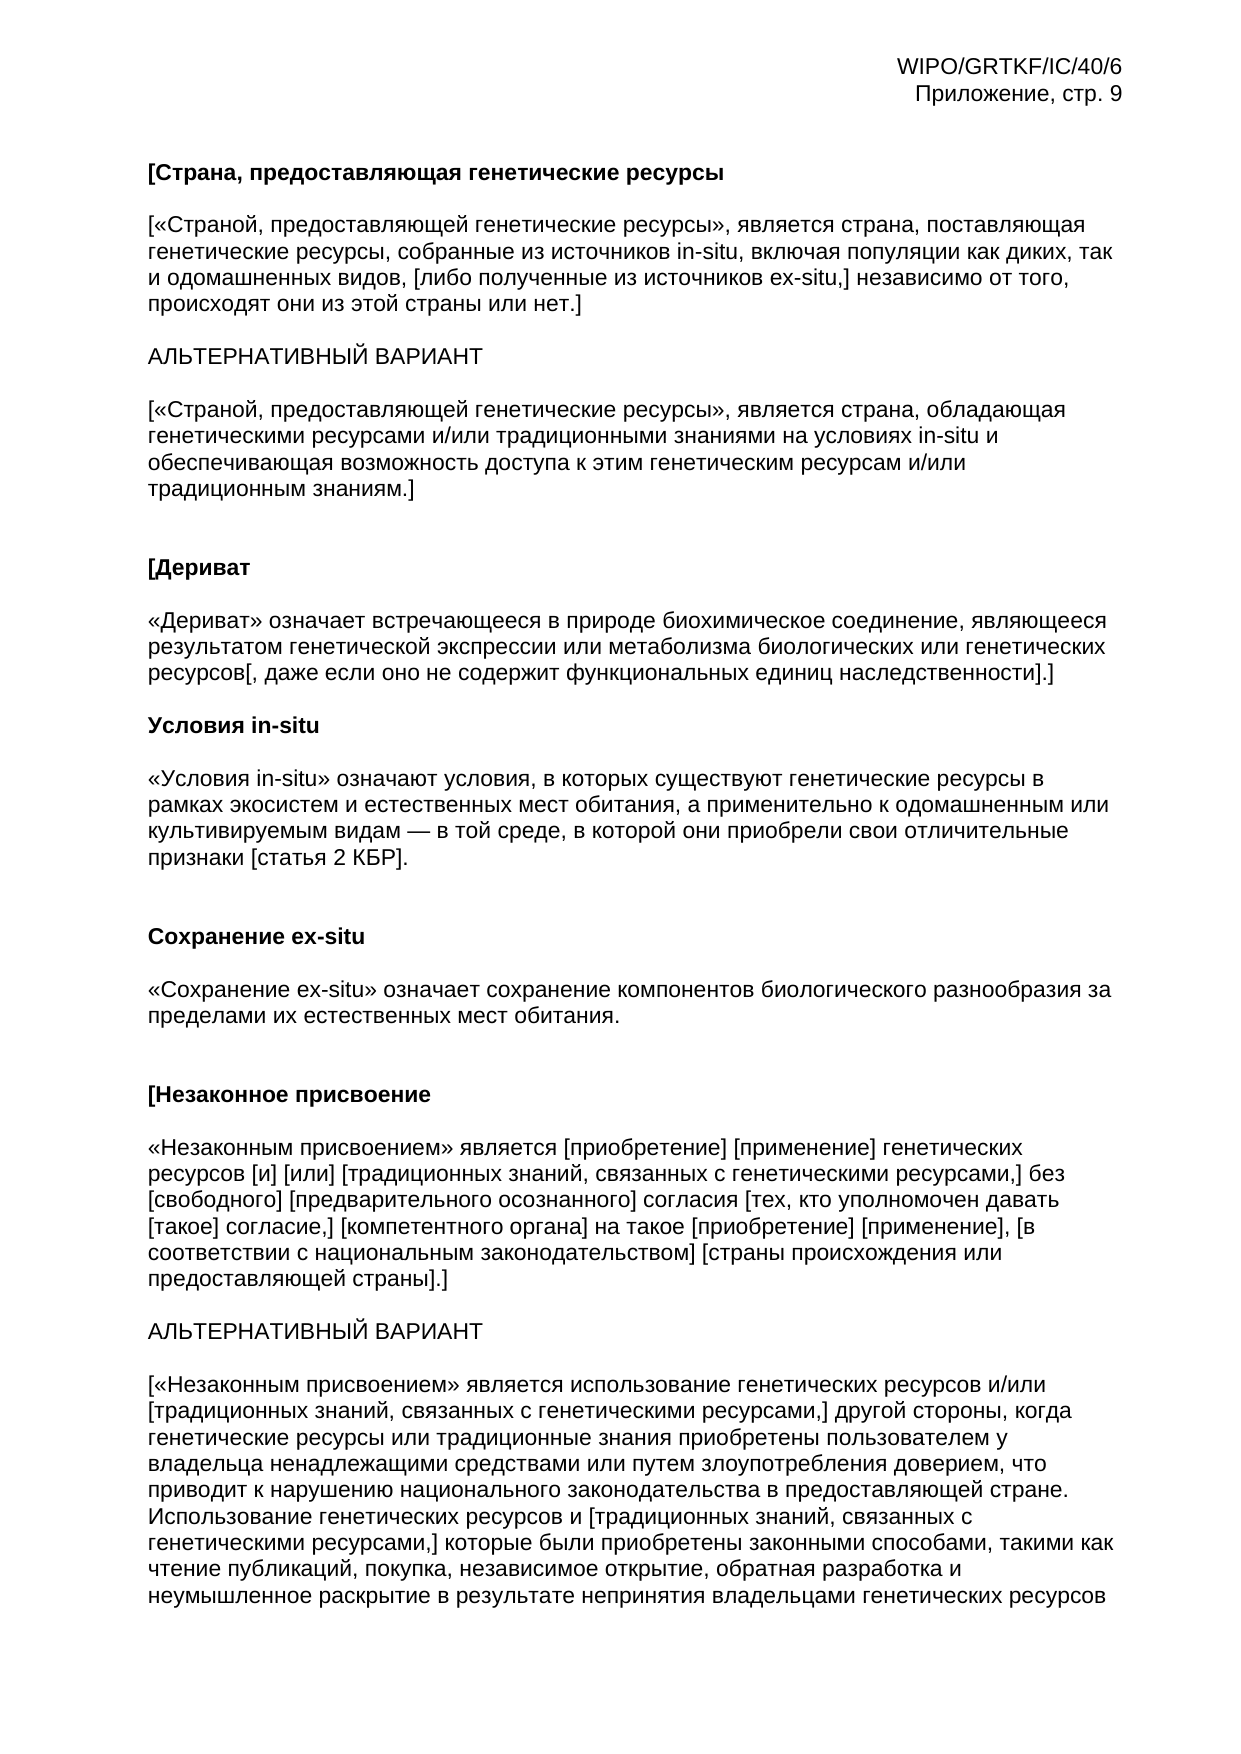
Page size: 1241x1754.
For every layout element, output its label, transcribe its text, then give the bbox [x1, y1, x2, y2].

text АЛЬТЕРНАТИВНЫЙ ВАРИАНТ [148, 343, 1122, 369]
text «Дериват» означает встречающееся в природе биохимическое соединение, являющееся результатом генетической экспрессии или метаболизма биологических или генетических ресурсов[, даже если оно не содержит функциональных единиц наследственности].] [148, 607, 1122, 686]
text [Дериват [148, 554, 1122, 580]
text [Незаконное присвоение [148, 1081, 1122, 1107]
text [148, 1371, 1122, 1608]
text Сохранение ex-situ [148, 923, 1122, 949]
text Условия in-situ [148, 712, 1122, 738]
text [Страна, предоставляющая генетические ресурсы [148, 158, 1122, 185]
text [«Страной, предоставляющей генетические ресурсы», является страна, поставляющая генетические ресурсы, собранные из источников in-situ, включая популяции как диких, так и одомашненных видов, [либо полученные из источников ex-situ,] независимо от того, происходят они из этой страны или нет.] [148, 211, 1122, 317]
text «Условия in-situ» означают условия, в которых существуют генетические ресурсы в рамках экосистем и естественных мест обитания, а применительно к одомашненным или культивируемым видам — в той среде, в которой они приобрели свои отличительные признаки [статья 2 КБР]. [148, 765, 1122, 870]
text «Сохранение ex-situ» означает сохранение компонентов биологического разнообразия за пределами их естественных мест обитания. [148, 976, 1122, 1028]
text «Незаконным присвоением» является [приобретение] [применение] генетических ресурсов [и] [или] [традиционных знаний, связанных с генетическими ресурсами,] без [свободного] [предварительного осознанного] согласия [тех, кто уполномочен давать [такое] согласие,] [компетентного органа] на такое [приобретение] [применение], [в соответствии с национальным законодательством] [страны происхождения или предоставляющей страны].] [148, 1134, 1122, 1292]
text [«Страной, предоставляющей генетические ресурсы», является страна, обладающая генетическими ресурсами и/или традиционными знаниями на условиях in-situ и обеспечивающая возможность доступа к этим генетическим ресурсам и/или традиционным знаниям.] [148, 396, 1122, 501]
text АЛЬТЕРНАТИВНЫЙ ВАРИАНТ [148, 1318, 1122, 1344]
